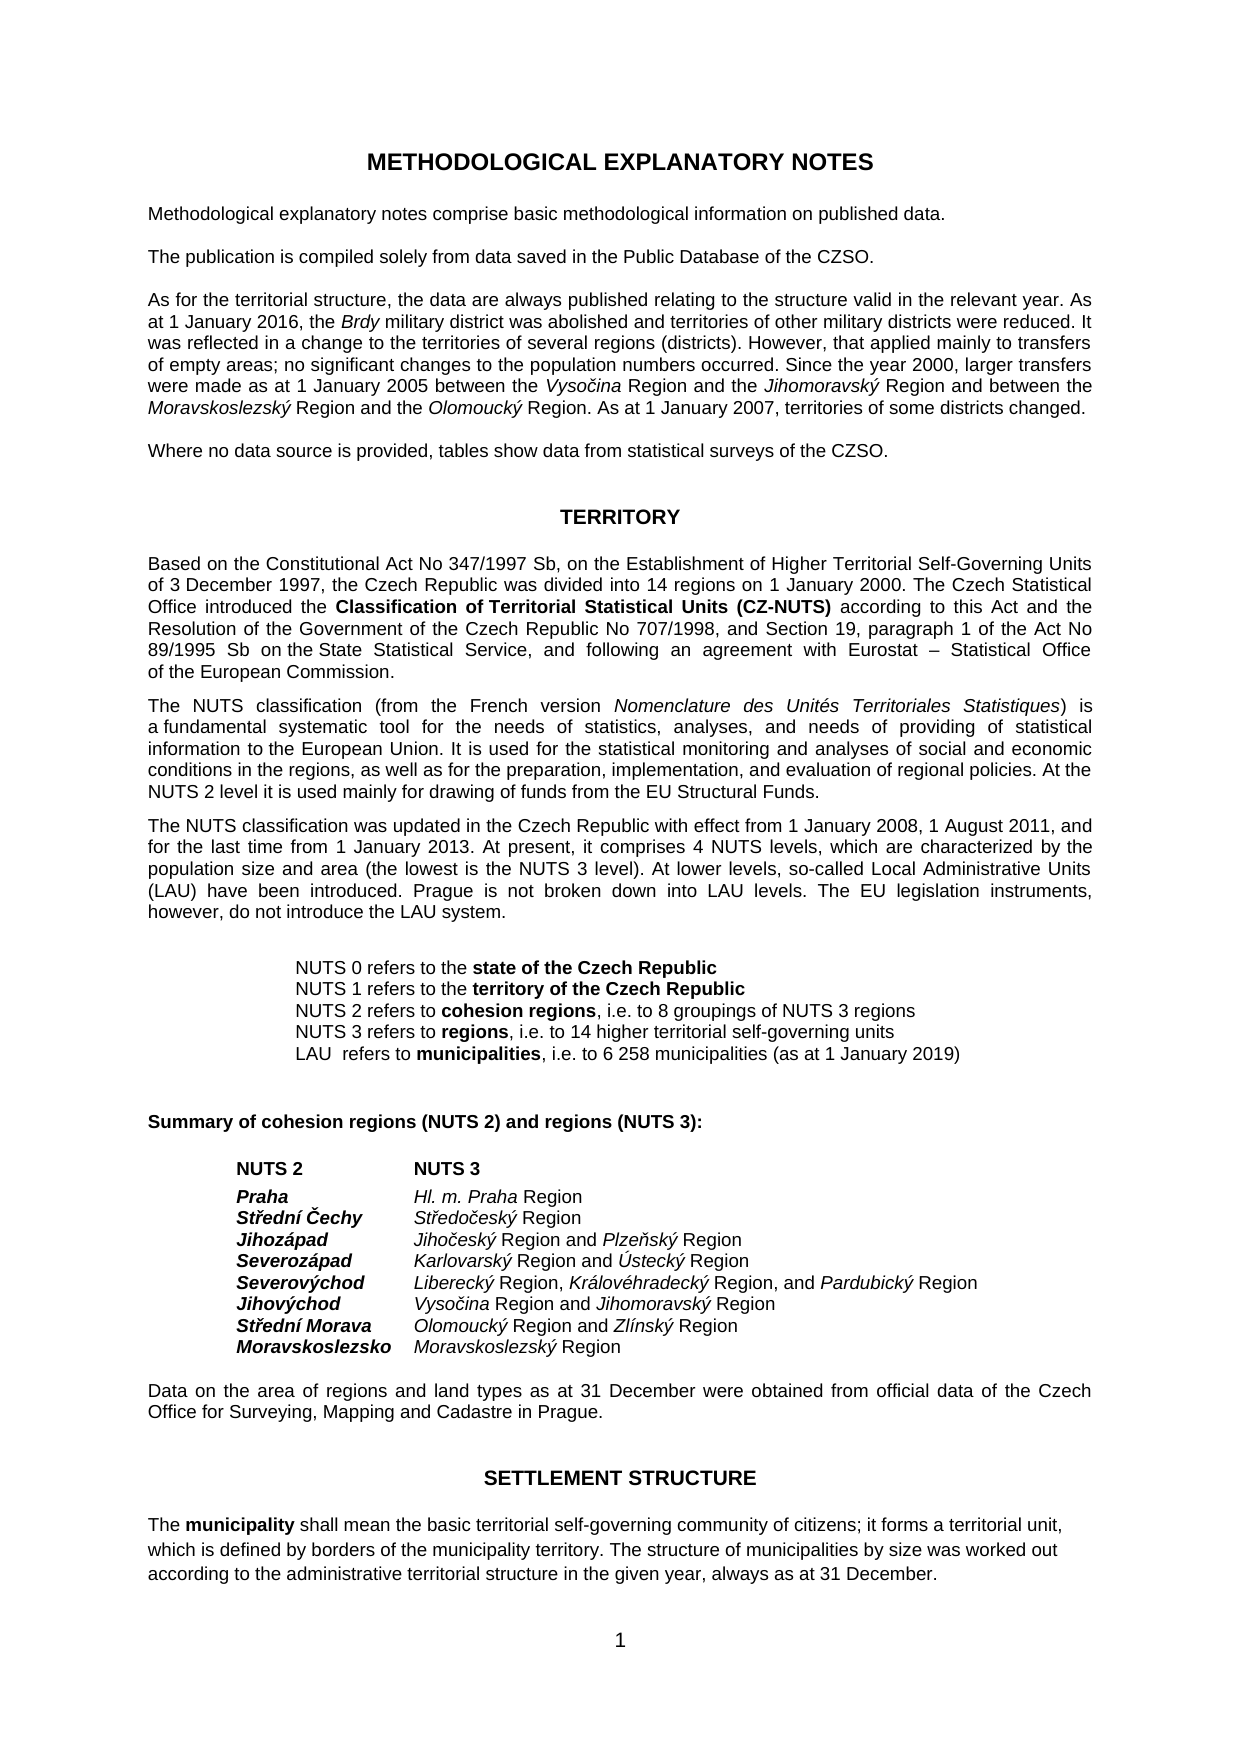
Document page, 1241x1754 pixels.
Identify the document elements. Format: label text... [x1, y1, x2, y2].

text SETTLEMENT STRUCTURE [148, 1466, 1093, 1490]
text Severovýchod Liberecký Region, Královéhradecký Region, and Pardubický Region [148, 1272, 1093, 1293]
text LAU refers to municipalities, i.e. to 6 258 municipalities (as at 1 January 2019) [295, 1043, 1093, 1064]
text TERRITORY [148, 505, 1093, 529]
text The NUTS classification was updated in the Czech Republic with effect from 1 January 2008, 1 August 2011, and for the last time from 1 January 2013. At present, it comprises 4 NUTS levels, which are characterized by the population size and area (the lowest is the NUTS 3 level). At lower levels, so-called Local Administrative Units (LAU) have been introduced. Prague is not broken down into LAU levels. The EU legislation instruments, however, do not introduce the LAU system. [148, 815, 1093, 923]
text The publication is compiled solely from data saved in the Public Database of the CZSO. [148, 246, 1093, 267]
text METHODOLOGICAL EXPLANATORY NOTES [148, 148, 1093, 175]
text Moravskoslezsko Moravskoslezský Region [148, 1336, 1093, 1358]
text Where no data source is provided, tables show data from statistical surveys of the CZSO. [148, 440, 1093, 462]
text The municipality shall mean the basic territorial self-governing community of citizens; it forms a territorial unit, which is defined by borders of the municipality territory. The structure of municipalities by size was worked out according to the administrative territorial structure in the given year, always as at 31 December. [148, 1514, 1093, 1585]
text NUTS 0 refers to the state of the Czech Republic [295, 957, 1093, 978]
text Based on the Constitutional Act No 347/1997 Sb, on the Establishment of Higher Territorial Self-Governing Units of 3 December 1997, the Czech Republic was divided into 14 regions on 1 January 2000. The Czech Statistical Office introduced the Classification of Territorial Statistical Units (CZ-NUTS) according to this Act and the Resolution of the Government of the Czech Republic No 707/1998, and Section 19, paragraph 1 of the Act No 89/1995 Sb on the State Statistical Service, and following an agreement with Eurostat – Statistical Office of the European Commission. [148, 553, 1093, 682]
text Summary of cohesion regions (NUTS 2) and regions (NUTS 3): [148, 1111, 1093, 1133]
text NUTS 1 refers to the territory of the Czech Republic [295, 978, 1093, 1000]
text NUTS 3 refers to regions, i.e. to 14 higher territorial self-governing units [295, 1021, 1093, 1043]
text Praha Hl. m. Praha Region [148, 1185, 1093, 1207]
text Severozápad Karlovarský Region and Ústecký Region [148, 1250, 1093, 1272]
text Methodological explanatory notes comprise basic methodological information on published data. [148, 203, 1093, 224]
text As for the territorial structure, the data are always published relating to the structure valid in the relevant year. As at 1 January 2016, the Brdy military district was abolished and territories of other military districts were reduced. It was reflected in a change to the territories of several regions (districts). However, that applied mainly to transfers of empty areas; no significant changes to the population numbers occurred. Since the year 2000, larger transfers were made as at 1 January 2005 between the Vysočina Region and the Jihomoravský Region and between the Moravskoslezský Region and the Olomoucký Region. As at 1 January 2007, territories of some districts changed. [148, 289, 1093, 418]
text NUTS 2 NUTS 3 [148, 1158, 1093, 1179]
text Střední Morava Olomoucký Region and Zlínský Region [148, 1315, 1093, 1336]
text Data on the area of regions and land types as at 31 December were obtained from official data of the Czech Office for Surveying, Mapping and Cadastre in Prague. [148, 1379, 1093, 1423]
text NUTS 2 refers to cohesion regions, i.e. to 8 groupings of NUTS 3 regions [295, 1000, 1093, 1021]
text The NUTS classification (from the French version Nomenclature des Unités Territoriales Statistiques) is a fundamental systematic tool for the needs of statistics, analyses, and needs of providing of statistical information to the European Union. It is used for the statistical monitoring and analyses of social and economic conditions in the regions, as well as for the preparation, implementation, and evaluation of regional policies. At the NUTS 2 level it is used mainly for drawing of funds from the EU Structural Funds. [148, 694, 1093, 802]
text Jihovýchod Vysočina Region and Jihomoravský Region [148, 1293, 1093, 1315]
text Jihozápad Jihočeský Region and Plzeňský Region [148, 1228, 1093, 1250]
text Střední Čechy Středočeský Region [148, 1207, 1093, 1228]
